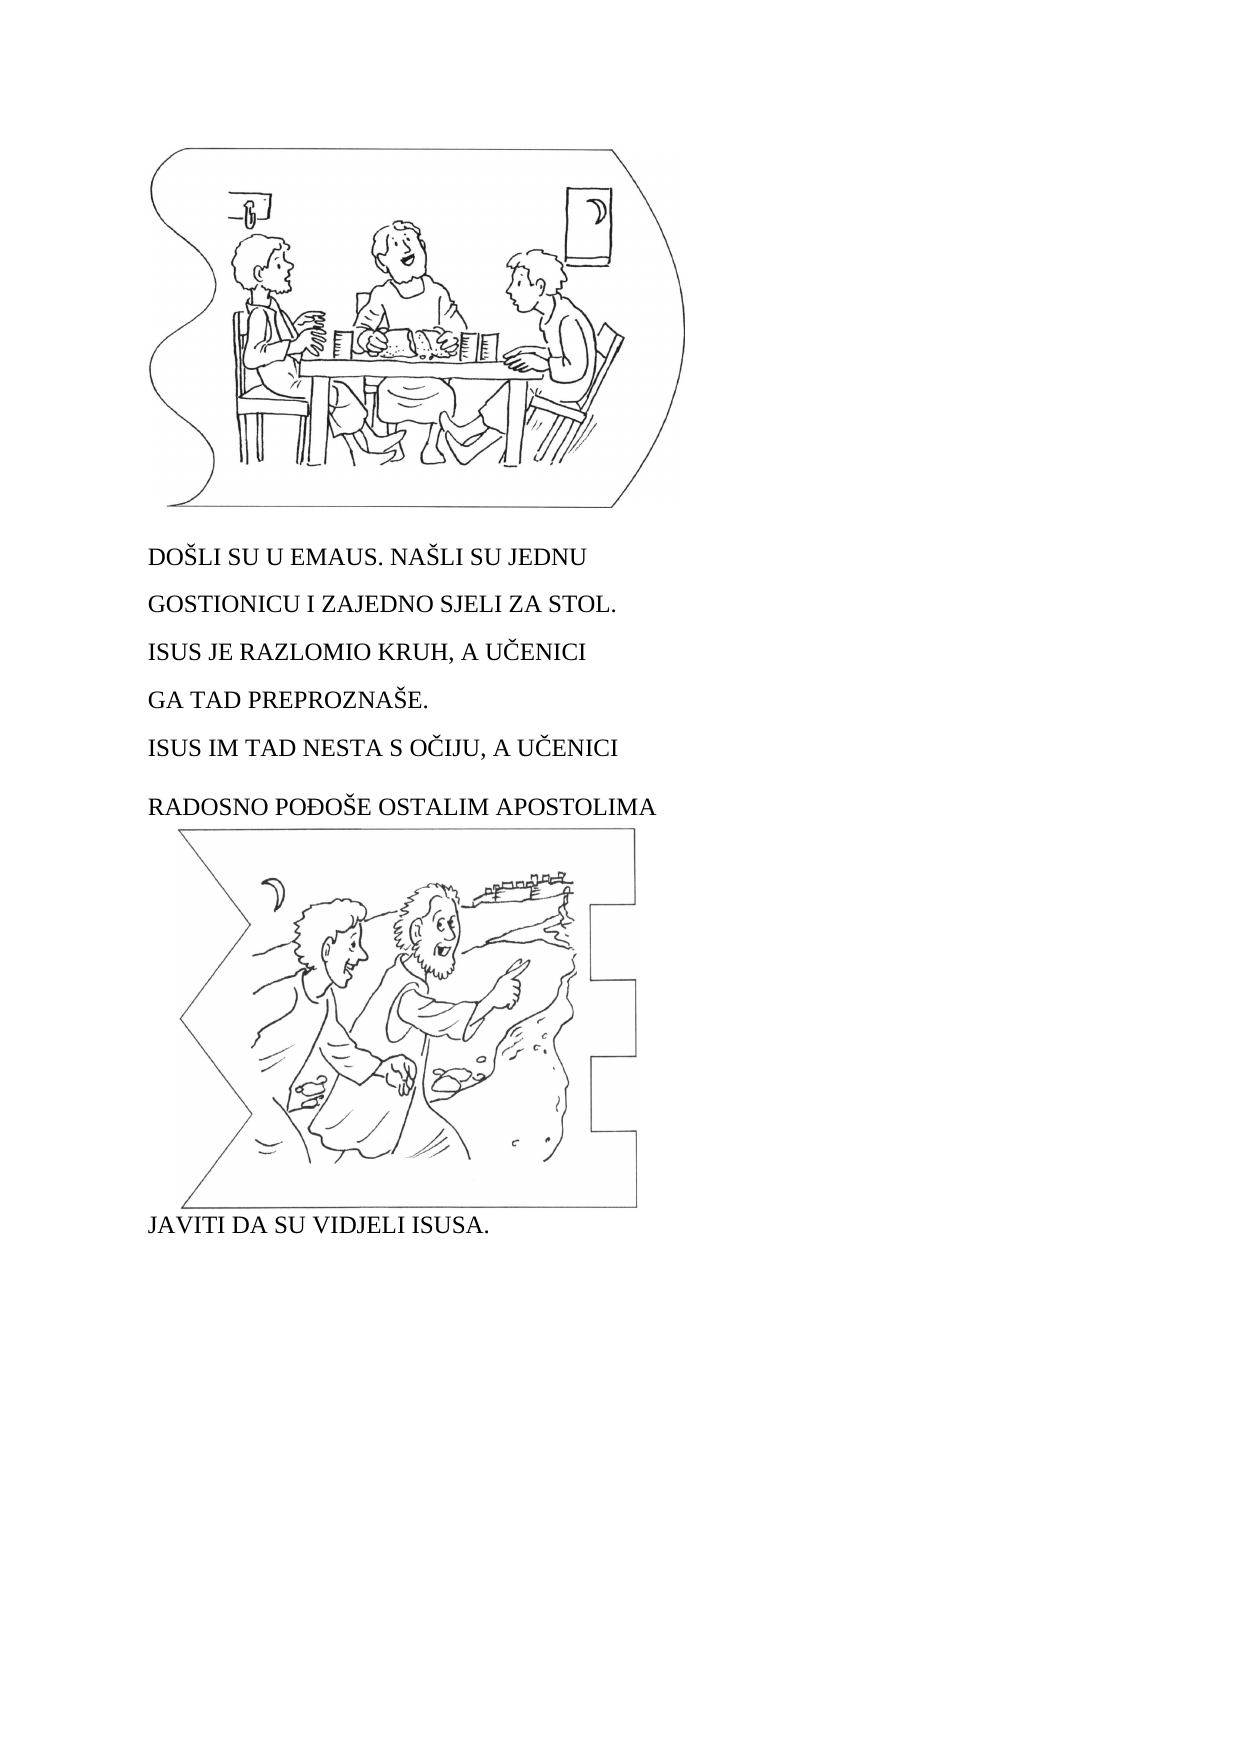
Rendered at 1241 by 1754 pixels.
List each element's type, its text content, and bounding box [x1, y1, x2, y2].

picture [147, 147, 685, 509]
picture [176, 825, 638, 1210]
text ISUS IM TAD NESTA S OČIJU, A UČENICI [148, 733, 1093, 761]
text GOSTIONICU I ZAJEDNO SJELI ZA STOL. [148, 589, 1093, 618]
text ISUS JE RAZLOMIO KRUH, A UČENICI [148, 637, 1093, 666]
text GA TAD PREPROZNAŠE. [148, 685, 1093, 714]
